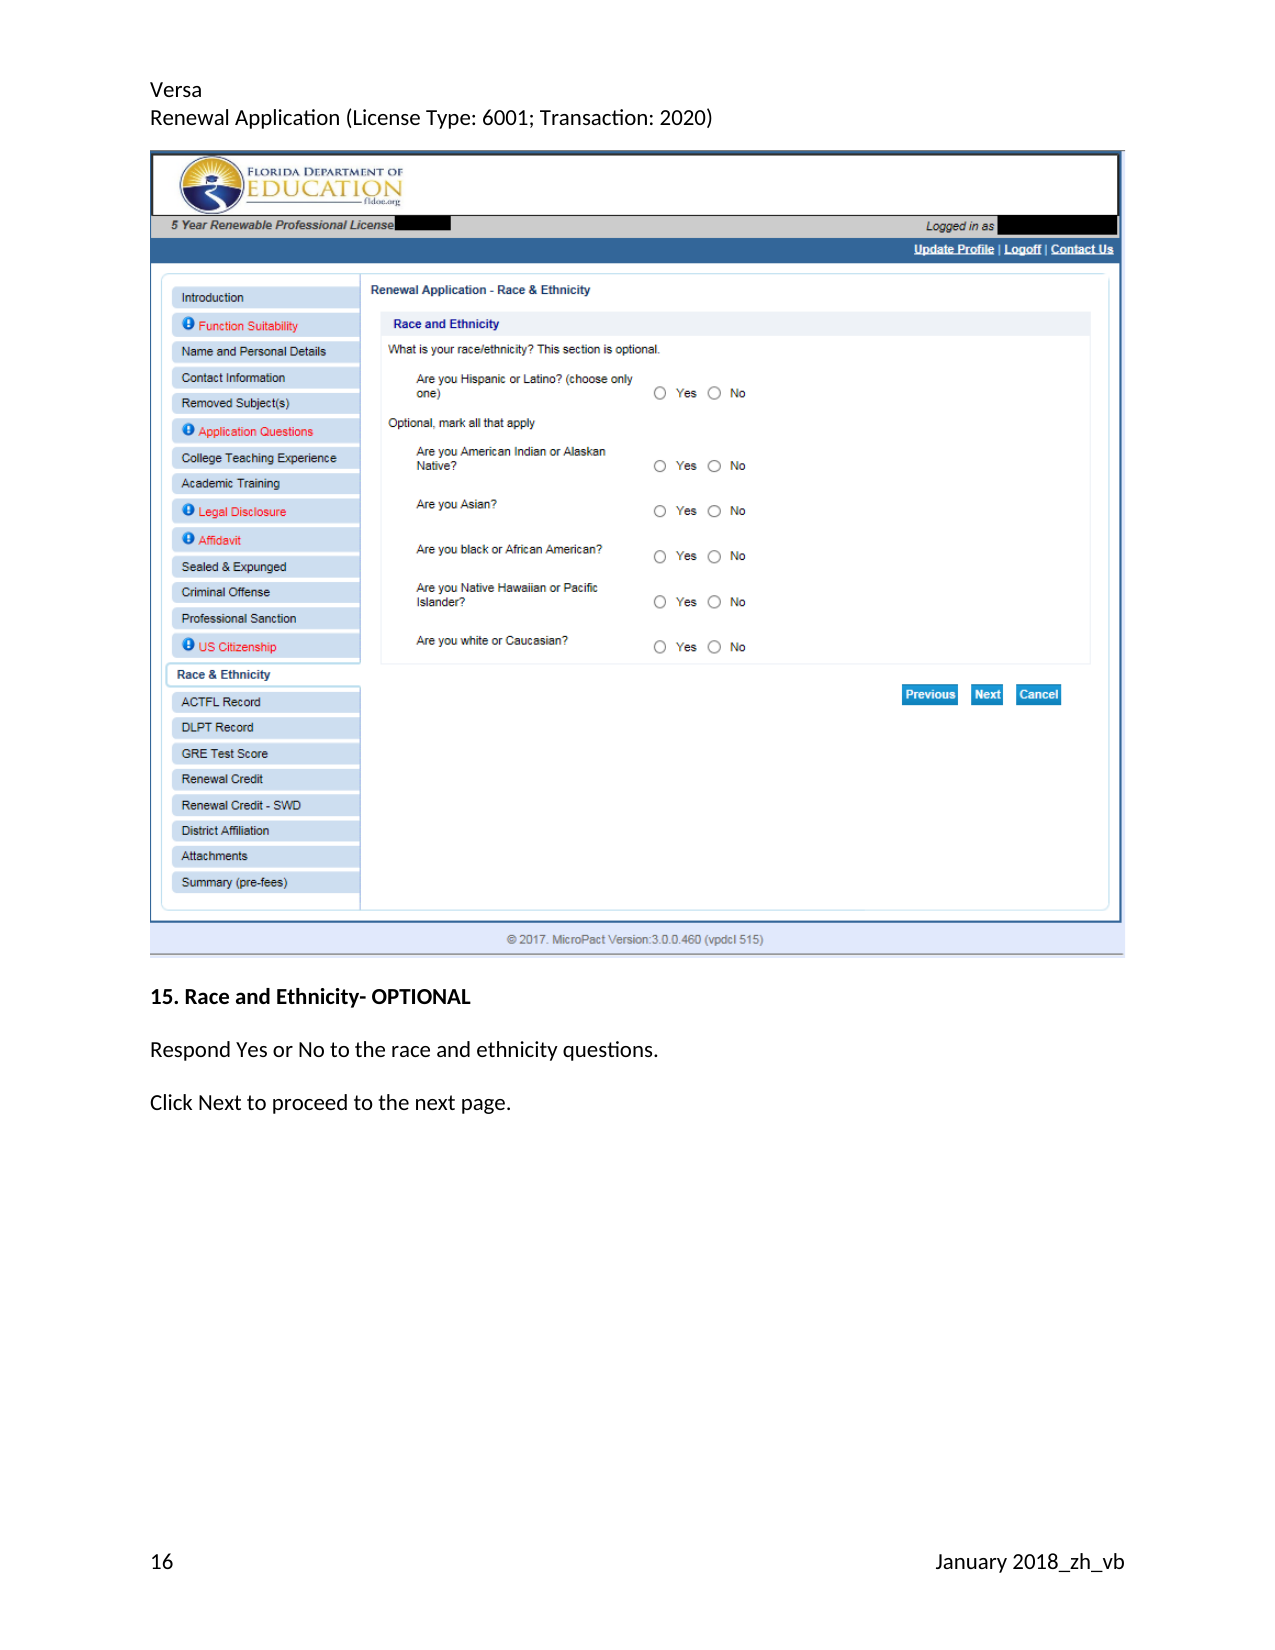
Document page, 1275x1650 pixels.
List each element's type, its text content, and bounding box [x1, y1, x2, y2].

text Respond Yes or No to the race and ethnicity questions. [150, 1035, 1125, 1063]
text 15. Race and Ethnicity- OPTIONAL [150, 982, 1125, 1010]
text Click Next to proceed to the next page. [150, 1088, 1125, 1116]
picture [150, 150, 1125, 958]
